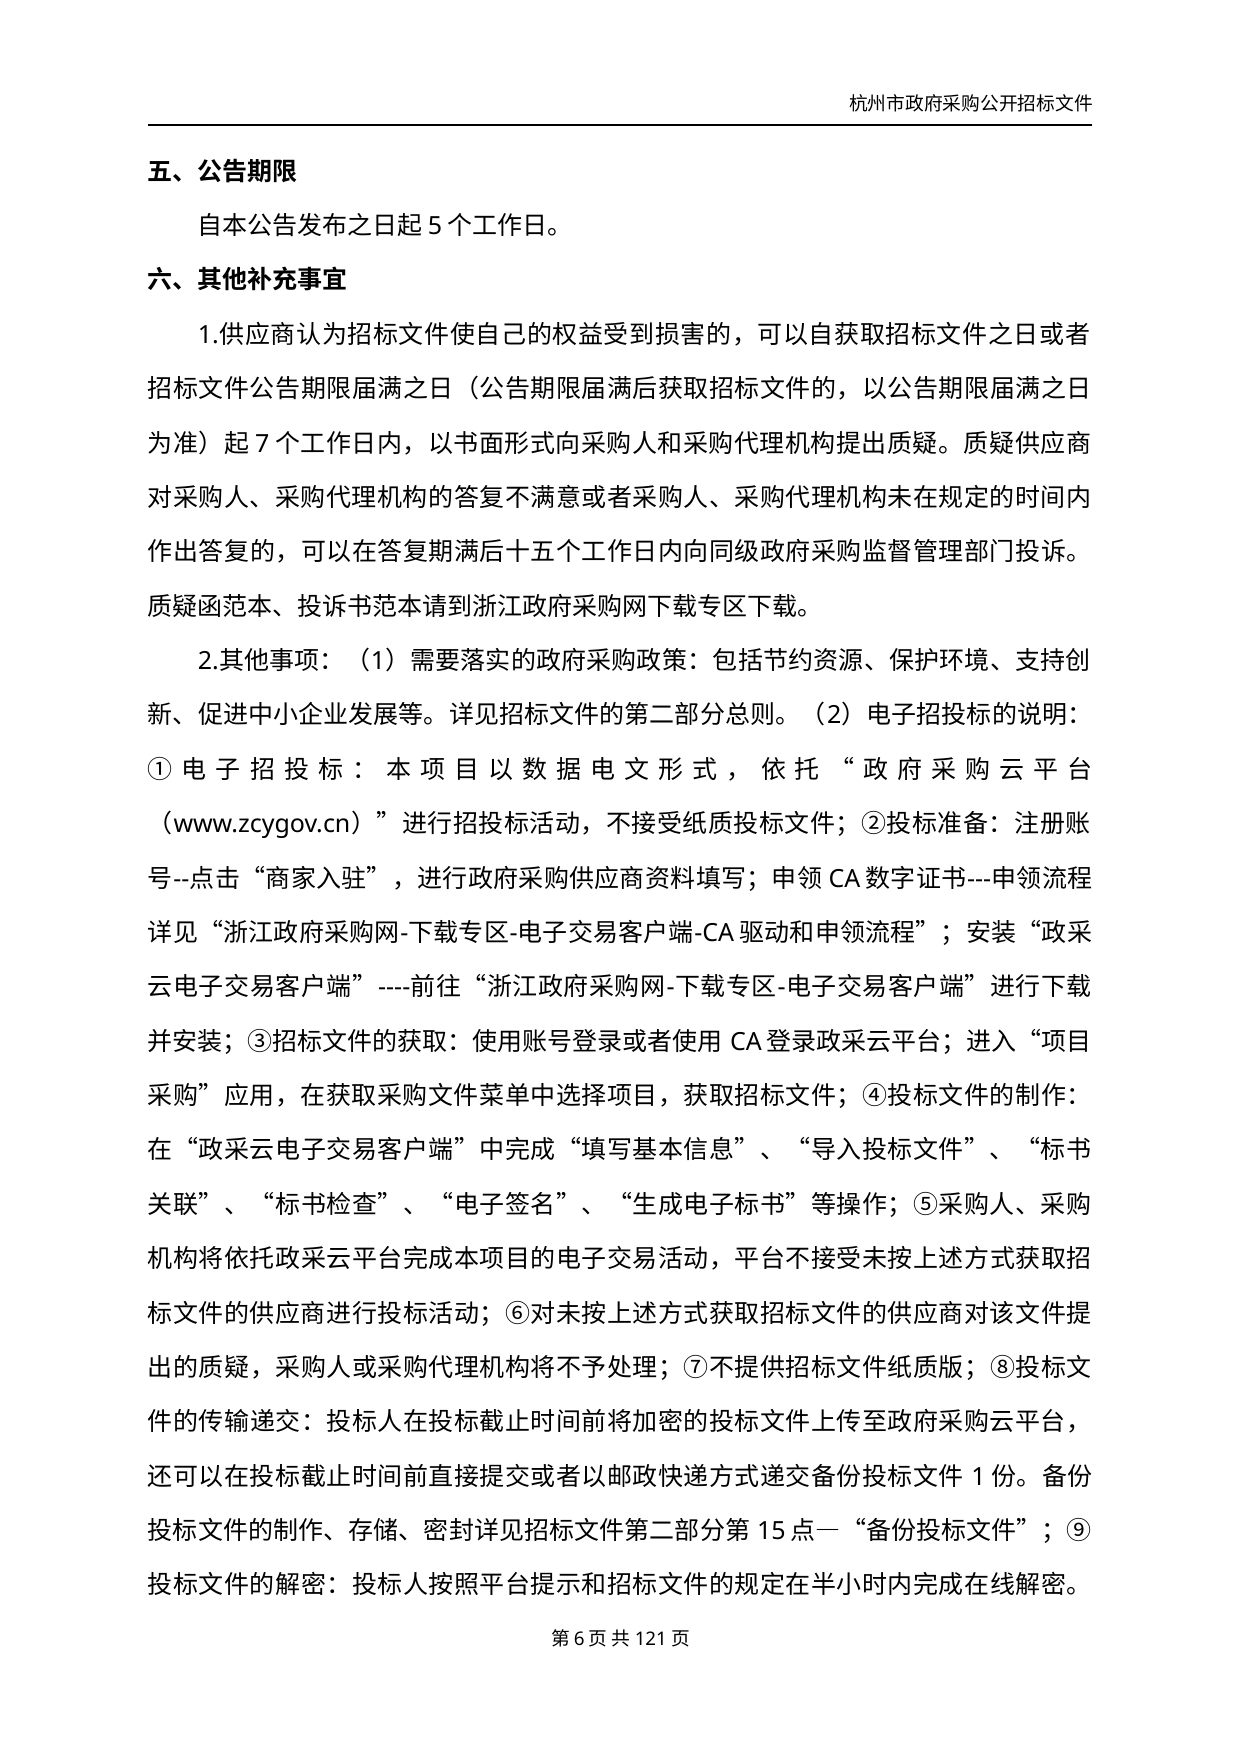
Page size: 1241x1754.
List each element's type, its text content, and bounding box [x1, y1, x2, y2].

text 自本公告发布之日起5个工作日。 [148, 206, 1092, 242]
text 五、公告期限 [148, 151, 1092, 187]
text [148, 641, 1092, 1601]
text 六、其他补充事宜 [148, 260, 1092, 296]
text 1.供应商认为招标文件使自己的权益受到损害的，可以自获取招标文件之日或者招标文件公告期限届满之日（公告期限届满后获取招标文件的，以公告期限届满之日为准）起7个工作日内，以书面形式向采购人和采购代理机构提出质疑。质疑供应商对采购人、采购代理机构的答复不满意或者采购人、采购代理机构未在规定的时间内作出答复的，可以在答复期满后十五个工作日内向同级政府采购监督管理部门投诉。质疑函范本、投诉书范本请到浙江政府采购网下载专区下载。 [148, 314, 1092, 622]
